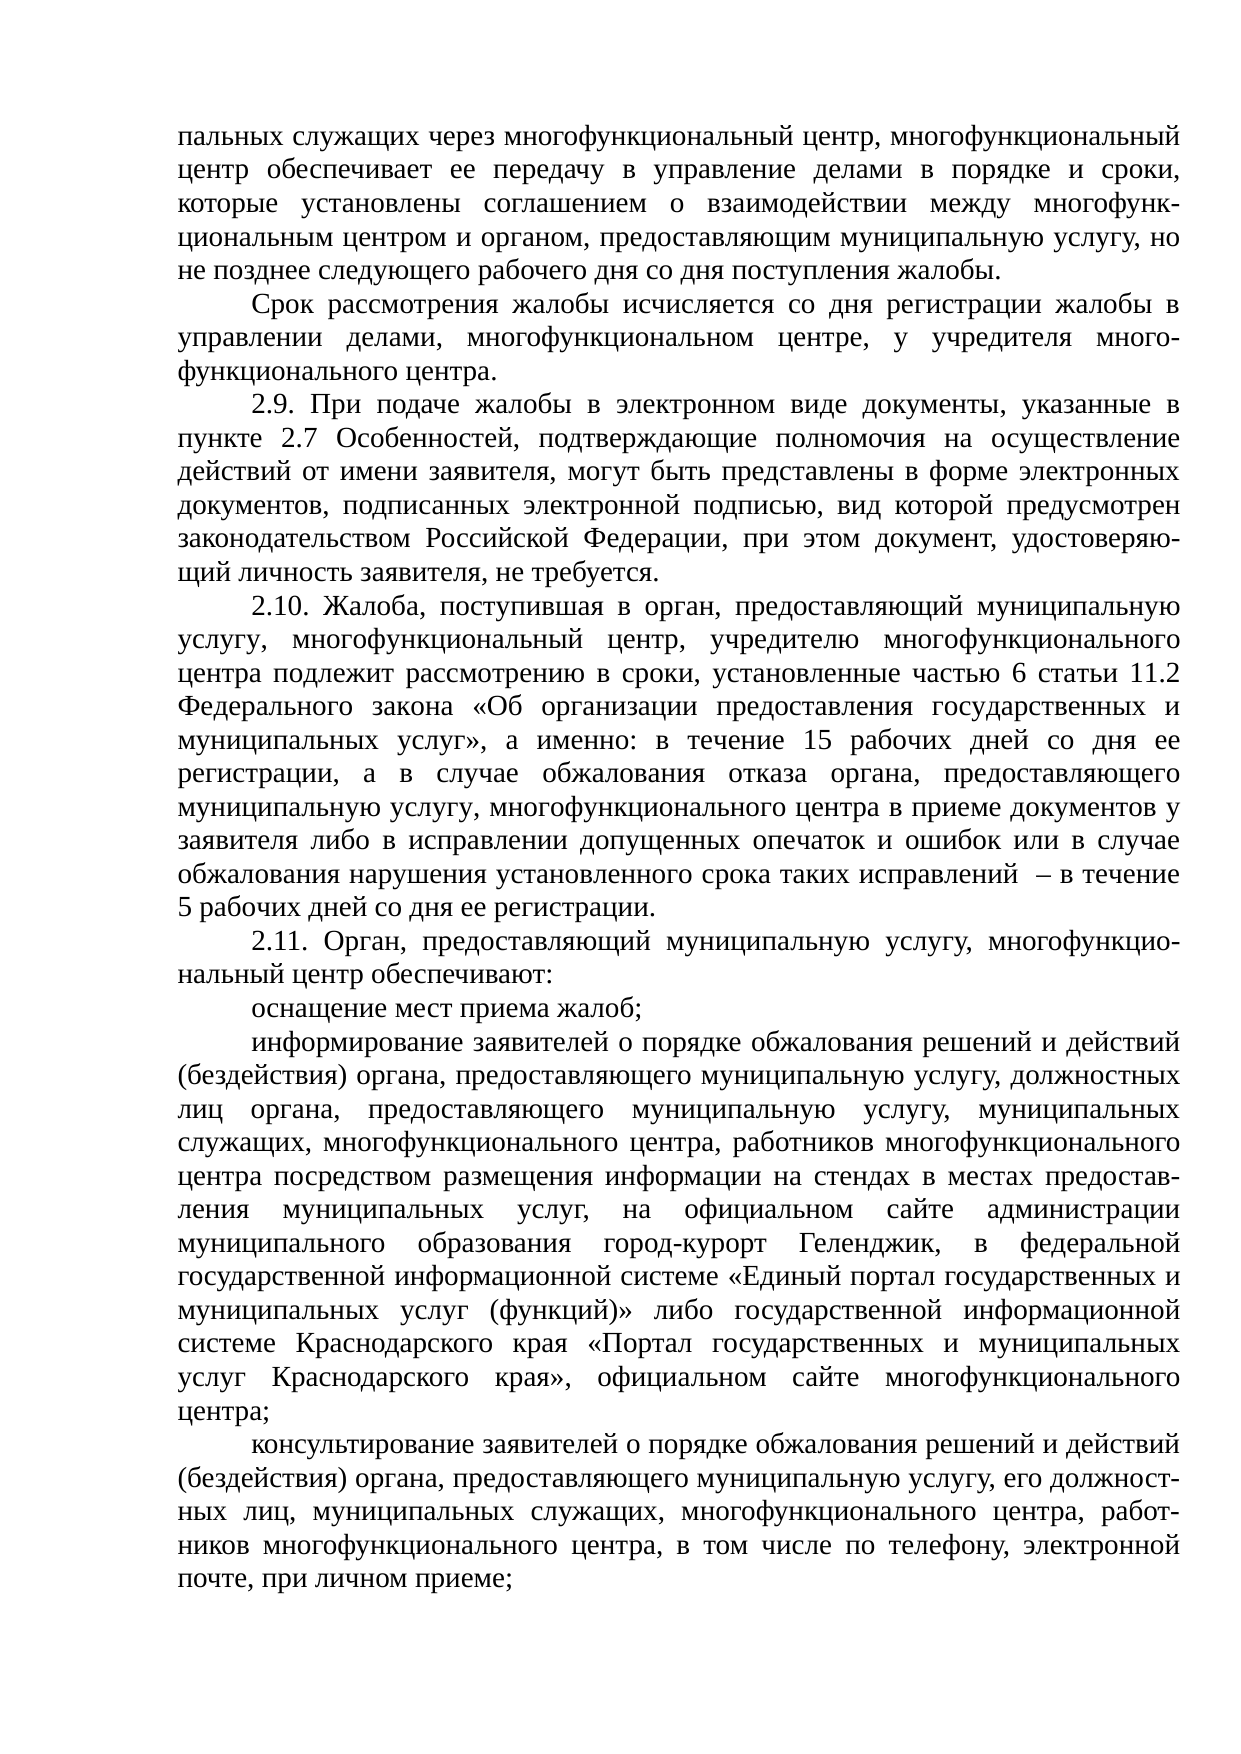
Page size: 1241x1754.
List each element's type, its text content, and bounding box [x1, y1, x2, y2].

text оснащение мест приема жалоб; [177, 990, 1181, 1024]
text 2.9. При подаче жалобы в электронном виде документы, указанные в пункте 2.7 Особенностей, подтверждающие полномочия на осуществление действий от имени заявителя, могут быть представлены в форме электронных документов, подписанных электронной подписью, вид которой предусмотрен законодательством Российской Федерации, при этом документ, удостоверяю-щий личность заявителя, не требуется. [177, 386, 1181, 588]
text 2.10. Жалоба, поступившая в орган, предоставляющий муниципальную услугу, многофункциональный центр, учредителю многофункционального центра подлежит рассмотрению в сроки, установленные частью 6 статьи 11.2 Федерального закона «Об организации предоставления государственных и муниципальных услуг», а именно: в течение 15 рабочих дней со дня ее регистрации, а в случае обжалования отказа органа, предоставляющего муниципальную услугу, многофункционального центра в приеме документов у заявителя либо в исправлении допущенных опечаток и ошибок или в случае обжалования нарушения установленного срока таких исправлений – в течение 5 рабочих дней со дня ее регистрации. [177, 588, 1181, 923]
text информирование заявителей о порядке обжалования решений и действий (бездействия) органа, предоставляющего муниципальную услугу, должностных лиц органа, предоставляющего муниципальную услугу, муниципальных служащих, многофункционального центра, работников многофункционального центра посредством размещения информации на стендах в местах предостав-ления муниципальных услуг, на официальном сайте администрации муниципального образования город-курорт Геленджик, в федеральной государственной информационной системе «Единый портал государственных и муниципальных услуг (функций)» либо государственной информационной системе Краснодарского края «Портал государственных и муниципальных услуг Краснодарского края», официальном сайте многофункционального центра; [177, 1024, 1181, 1426]
text Срок рассмотрения жалобы исчисляется со дня регистрации жалобы в управлении делами, многофункциональном центре, у учредителя много-функционального центра. [177, 286, 1181, 386]
text 2.11. Орган, предоставляющий муниципальную услугу, многофункцио-нальный центр обеспечивают: [177, 923, 1181, 990]
text консультирование заявителей о порядке обжалования решений и действий (бездействия) органа, предоставляющего муниципальную услугу, его должност-ных лиц, муниципальных служащих, многофункционального центра, работ-ников многофункционального центра, в том числе по телефону, электронной почте, при личном приеме; [177, 1426, 1181, 1594]
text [177, 118, 1181, 286]
